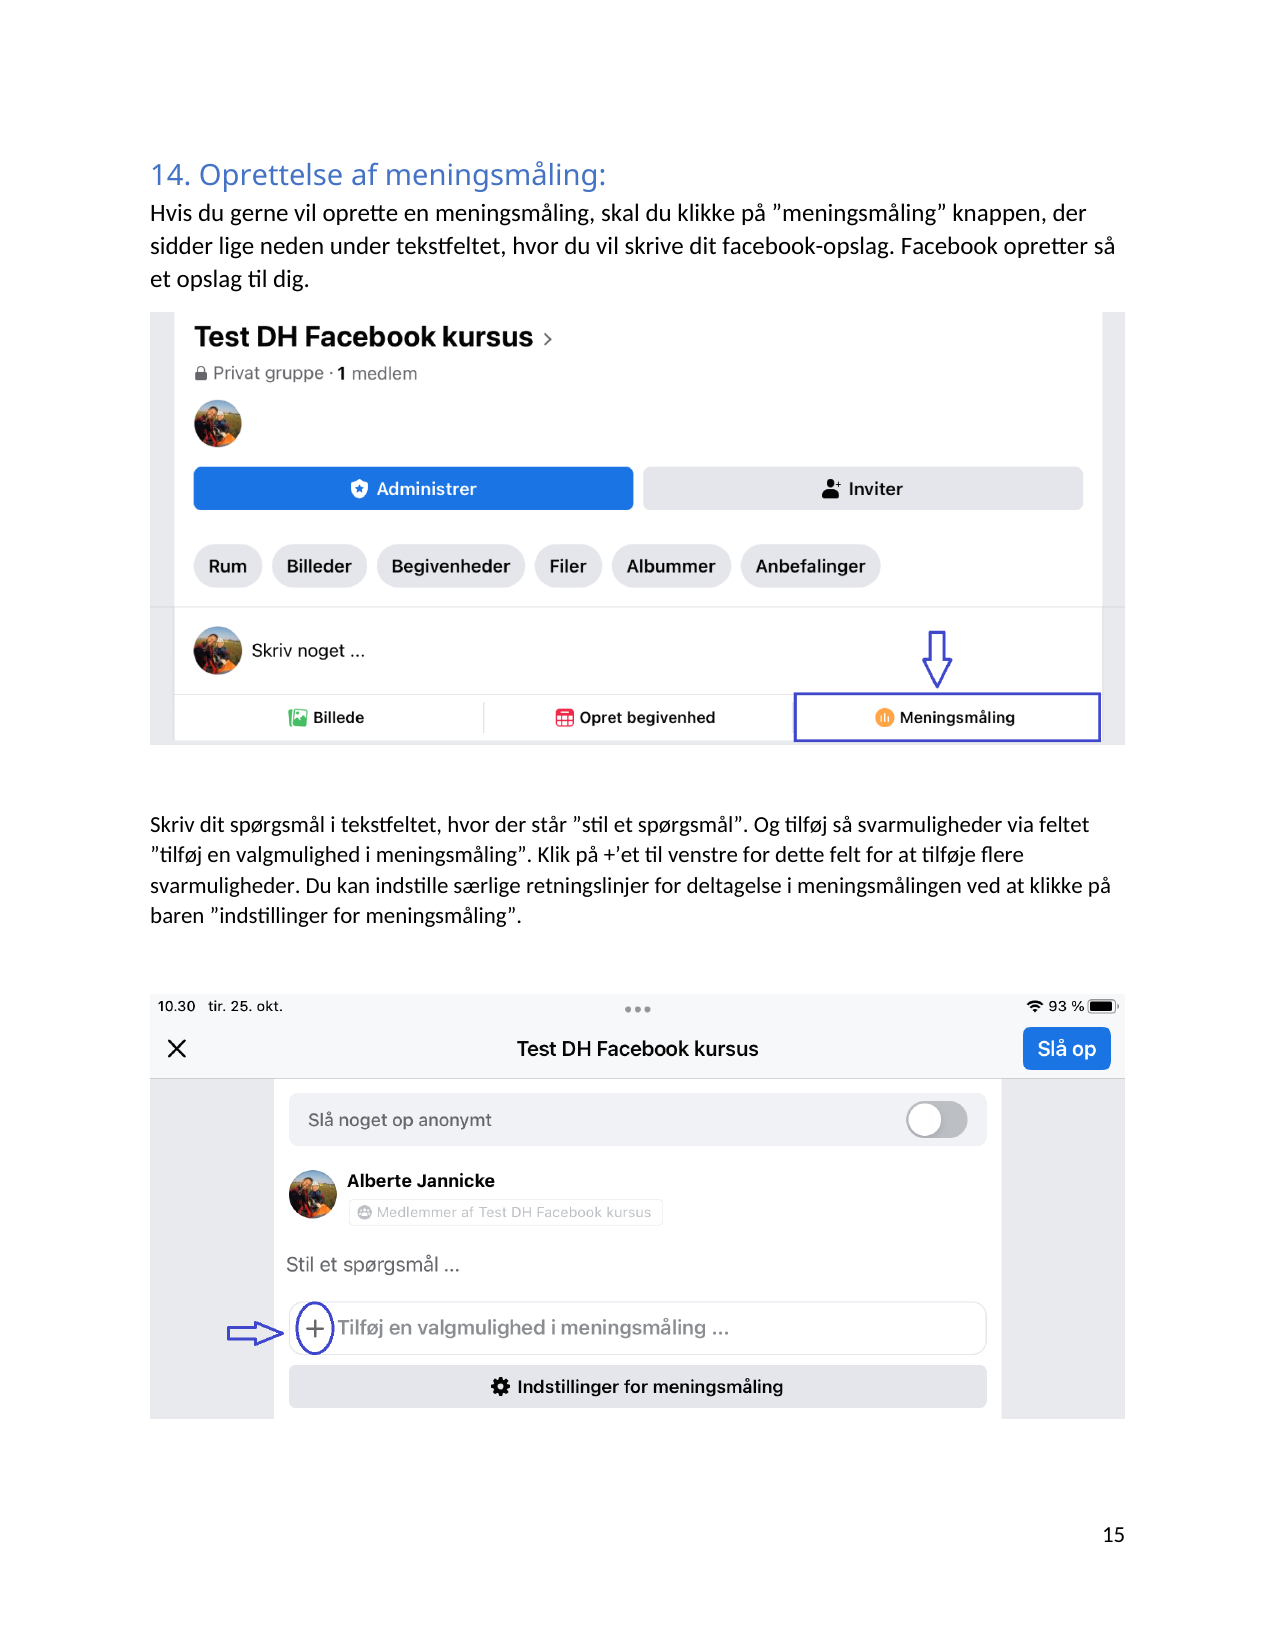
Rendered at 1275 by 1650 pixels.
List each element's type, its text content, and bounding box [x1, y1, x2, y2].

picture [150, 994, 1125, 1419]
text Skriv dit spørgsmål i tekstfeltet, hvor der står ”stil et spørgsmål”. Og tilføj så svarmuligheder via feltet ”tilføj en valgmulighed i meningsmåling”. Klik på +’et til venstre for dette felt for at tilføje flere svarmuligheder. Du kan indstille særlige retningslinjer for deltagelse i meningsmålingen ved at klikke på baren ”indstillinger for meningsmåling”. [150, 810, 1125, 929]
subtitle 14. Oprettelse af meningsmåling: [150, 154, 1125, 194]
text Hvis du gerne vil oprette en meningsmåling, skal du klikke på ”meningsmåling” knappen, der sidder lige neden under tekstfeltet, hvor du vil skrive dit facebook-opslag. Facebook opretter så et opslag til dig. [150, 197, 1125, 293]
picture [150, 312, 1125, 745]
